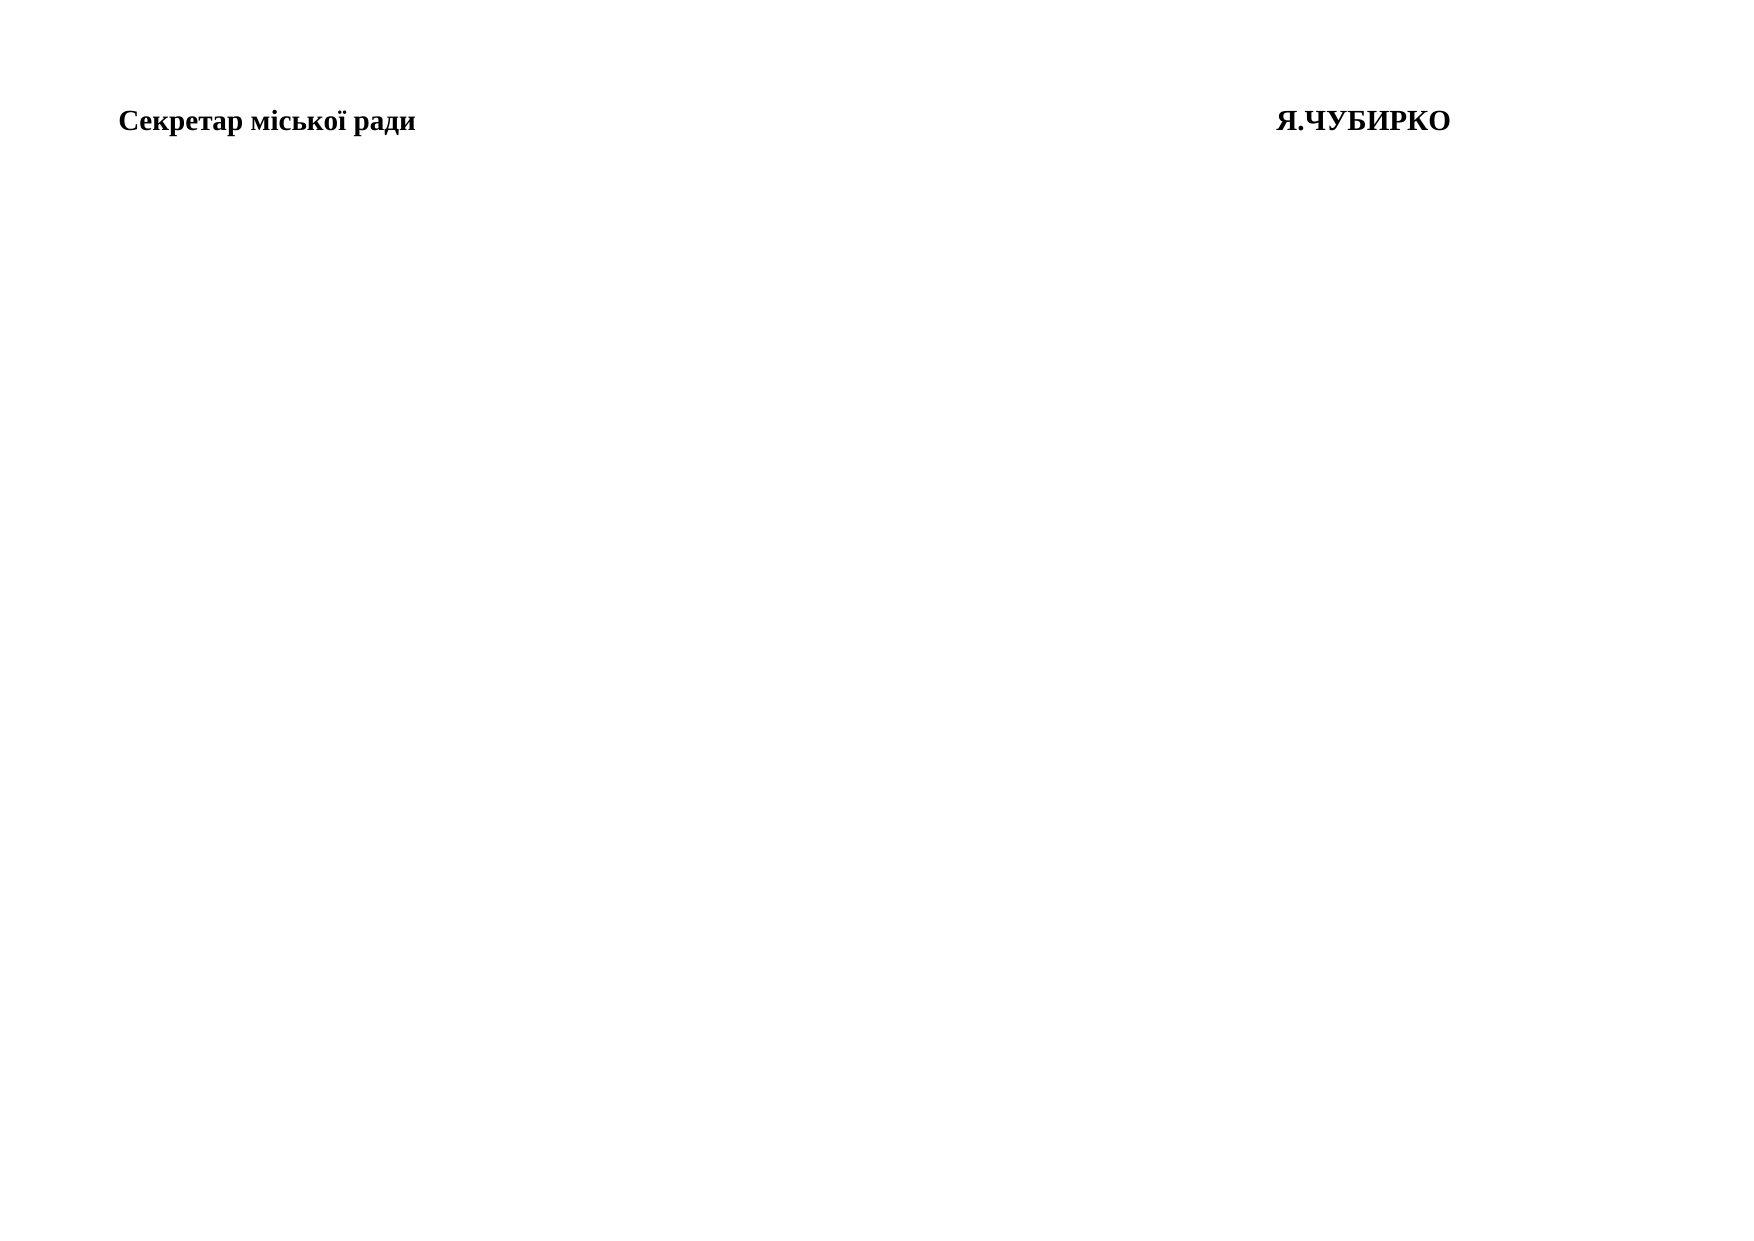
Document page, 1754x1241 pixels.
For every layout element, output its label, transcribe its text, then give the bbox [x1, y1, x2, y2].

text Секретар міської ради Я.ЧУБИРКО [118, 103, 1636, 136]
